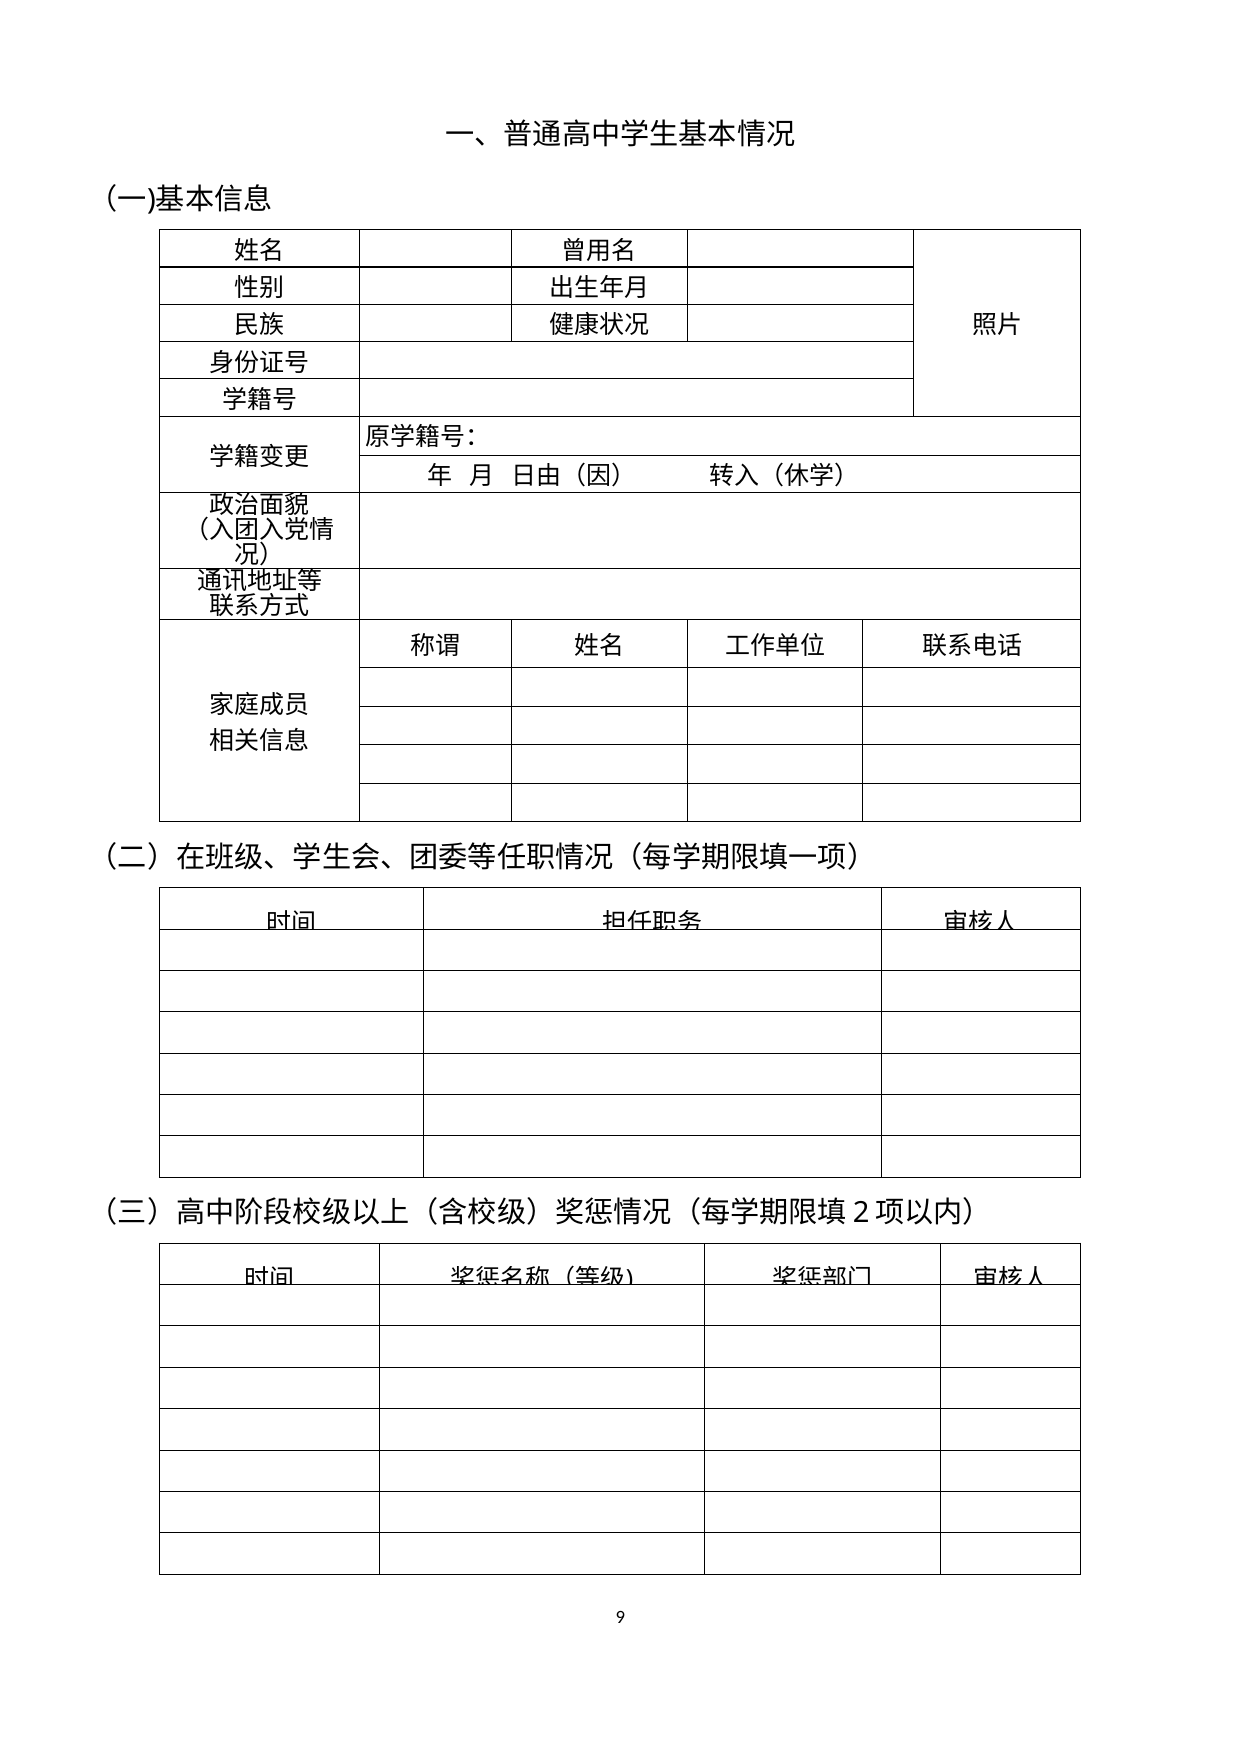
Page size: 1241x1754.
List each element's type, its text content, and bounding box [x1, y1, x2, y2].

table_cell 原学籍号： [360, 417, 1080, 455]
table_cell [160, 1012, 423, 1053]
table_cell 称谓 [360, 620, 511, 667]
table_cell 学籍变更 [160, 417, 359, 492]
table_cell [882, 930, 1080, 970]
table_cell [360, 569, 1080, 619]
table_cell 学籍号 [160, 379, 359, 416]
table_cell [160, 1368, 379, 1408]
table_cell [863, 707, 1080, 744]
table_cell [424, 1136, 881, 1177]
table_header [688, 230, 913, 266]
table_cell [380, 1451, 704, 1491]
table_header 担任职务 [424, 888, 881, 928]
table_cell [941, 1492, 1080, 1532]
table_cell [424, 1054, 881, 1094]
table_cell [705, 1492, 940, 1532]
table_cell 工作单位 [688, 620, 862, 667]
table_header 曾用名 [512, 230, 687, 266]
table_cell 家庭成员 相关信息 [160, 620, 359, 821]
table_cell [688, 707, 862, 744]
table_header 审核人 [882, 888, 1080, 928]
table_cell [380, 1492, 704, 1532]
table_cell 年 月 日由（因） 转入（休学） [360, 456, 1080, 492]
table_cell [360, 707, 511, 744]
table_header 时间 [160, 888, 423, 928]
table_cell [512, 745, 687, 783]
table_cell [941, 1533, 1080, 1573]
table_cell [160, 1492, 379, 1532]
table_cell [863, 745, 1080, 783]
text （三）高中阶段校级以上（含校级）奖惩情况（每学期限填2项以内） [88, 1178, 1152, 1243]
table_cell [882, 1012, 1080, 1053]
table_cell [160, 971, 423, 1011]
table_cell [160, 1451, 379, 1491]
table_cell [360, 668, 511, 706]
table_cell 姓名 [512, 620, 687, 667]
table_cell [688, 745, 862, 783]
table_cell [688, 784, 862, 821]
table_cell [360, 493, 1080, 568]
table_cell [863, 668, 1080, 706]
table_cell 健康状况 [512, 305, 687, 341]
table_cell 通讯地址等 联系方式 [160, 569, 359, 619]
table_header 照片 [914, 230, 1080, 416]
table_cell [705, 1451, 940, 1491]
table_cell [863, 784, 1080, 821]
table_cell 民族 [160, 305, 359, 341]
table_cell 政治面貌 （入团入党情况） [160, 493, 359, 568]
table_cell [424, 1095, 881, 1135]
table_cell [360, 268, 511, 304]
table_cell [160, 930, 423, 970]
table_cell [160, 1095, 423, 1135]
table_cell [160, 1326, 379, 1367]
table_cell [160, 1533, 379, 1573]
table_cell [424, 1012, 881, 1053]
table_cell [688, 268, 913, 304]
table_header 奖惩名称（等级) [380, 1244, 704, 1284]
table_cell 出生年月 [512, 268, 687, 304]
table_cell [512, 784, 687, 821]
table_cell [360, 784, 511, 821]
table_cell [424, 971, 881, 1011]
table_cell [360, 379, 913, 416]
table_cell [160, 1285, 379, 1325]
table_cell [705, 1326, 940, 1367]
table_cell [882, 971, 1080, 1011]
table_cell [941, 1409, 1080, 1449]
table_cell [512, 707, 687, 744]
table_cell [705, 1368, 940, 1408]
table_cell 身份证号 [160, 342, 359, 378]
table_cell 联系电话 [863, 620, 1080, 667]
table_cell [380, 1409, 704, 1449]
table_cell [941, 1326, 1080, 1367]
table_header 奖惩部门 [705, 1244, 940, 1284]
table_cell [380, 1326, 704, 1367]
table_cell [424, 930, 881, 970]
table_cell [882, 1095, 1080, 1135]
table_cell [380, 1368, 704, 1408]
table_cell 性别 [160, 268, 359, 304]
table_cell [705, 1533, 940, 1573]
table_header 时间 [160, 1244, 379, 1284]
table_cell [160, 1409, 379, 1449]
table_header 审核人 [941, 1244, 1080, 1284]
text （二）在班级、学生会、团委等任职情况（每学期限填一项） [88, 822, 1152, 887]
table_cell [688, 668, 862, 706]
table_cell [512, 668, 687, 706]
table_cell [380, 1285, 704, 1325]
table_header 姓名 [160, 230, 359, 266]
table_cell [941, 1368, 1080, 1408]
table_cell [882, 1136, 1080, 1177]
table_cell [705, 1285, 940, 1325]
table_header [360, 230, 511, 266]
table_cell [160, 1136, 423, 1177]
table_cell [882, 1054, 1080, 1094]
table_cell [380, 1533, 704, 1573]
table_cell [688, 305, 913, 341]
table_cell [360, 305, 511, 341]
table_cell [160, 1054, 423, 1094]
table_cell [941, 1285, 1080, 1325]
table_cell [705, 1409, 940, 1449]
text （一)基本信息 [88, 164, 1152, 229]
table_cell [941, 1451, 1080, 1491]
text 一、普通高中学生基本情况 [88, 99, 1152, 164]
table_cell [360, 745, 511, 783]
table_cell [360, 342, 913, 378]
